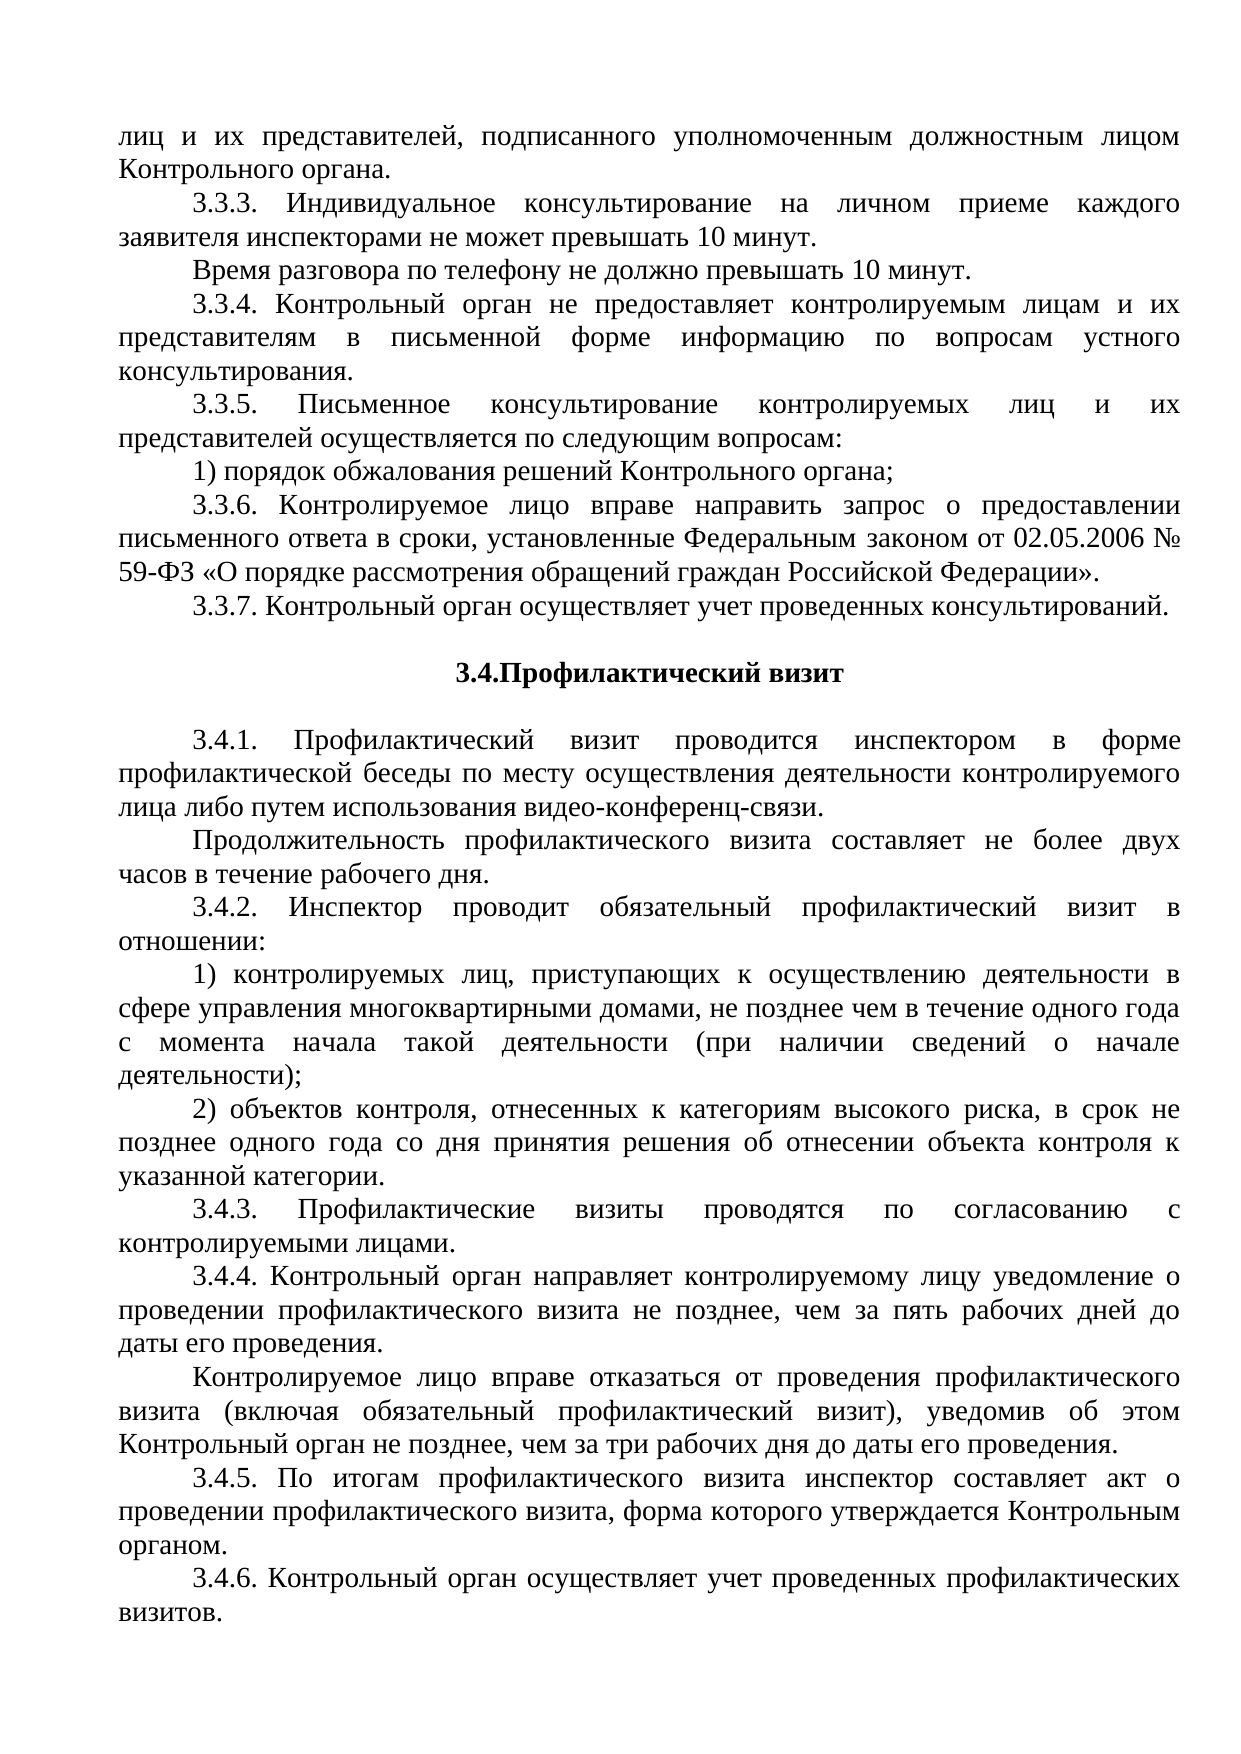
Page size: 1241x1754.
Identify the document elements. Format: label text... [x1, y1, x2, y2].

text 3.4.5. По итогам профилактического визита инспектор составляет акт о проведении профилактического визита, форма которого утверждается Контрольным органом. [118, 1460, 1181, 1560]
text Продолжительность профилактического визита составляет не более двух часов в течение рабочего дня. [118, 822, 1181, 889]
text 2) объектов контроля, отнесенных к категориям высокого риска, в срок не позднее одного года со дня принятия решения об отнесении объекта контроля к указанной категории. [118, 1091, 1181, 1191]
text 3.3.4. Контрольный орган не предоставляет контролируемым лицам и их представителям в письменной форме информацию по вопросам устного консультирования. [118, 286, 1181, 386]
text 1) порядок обжалования решений Контрольного органа; [118, 453, 1181, 487]
text 3.3.5. Письменное консультирование контролируемых лиц и их представителей осуществляется по следующим вопросам: [118, 386, 1181, 453]
text Контролируемое лицо вправе отказаться от проведения профилактического визита (включая обязательный профилактический визит), уведомив об этом Контрольный орган не позднее, чем за три рабочих дня до даты его проведения. [118, 1359, 1181, 1460]
text 3.4.6. Контрольный орган осуществляет учет проведенных профилактических визитов. [118, 1560, 1181, 1627]
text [118, 118, 1181, 185]
text 3.4.3. Профилактические визиты проводятся по согласованию с контролируемыми лицами. [118, 1191, 1181, 1258]
text 3.3.7. Контрольный орган осуществляет учет проведенных консультирований. [118, 588, 1181, 621]
text 3.4.2. Инспектор проводит обязательный профилактический визит в отношении: [118, 889, 1181, 957]
text 3.4.Профилактический визит [118, 655, 1181, 688]
text 3.3.3. Индивидуальное консультирование на личном приеме каждого заявителя инспекторами не может превышать 10 минут. [118, 185, 1181, 252]
text 3.4.4. Контрольный орган направляет контролируемому лицу уведомление о проведении профилактического визита не позднее, чем за пять рабочих дней до даты его проведения. [118, 1258, 1181, 1359]
text 3.3.6. Контролируемое лицо вправе направить запрос о предоставлении письменного ответа в сроки, установленные Федеральным законом от 02.05.2006 № 59-ФЗ «О порядке рассмотрения обращений граждан Российской Федерации». [118, 487, 1181, 588]
text 1) контролируемых лиц, приступающих к осуществлению деятельности в сфере управления многоквартирными домами, не позднее чем в течение одного года с момента начала такой деятельности (при наличии сведений о начале деятельности); [118, 957, 1181, 1091]
text Время разговора по телефону не должно превышать 10 минут. [118, 252, 1181, 286]
text 3.4.1. Профилактический визит проводится инспектором в форме профилактической беседы по месту осуществления деятельности контролируемого лица либо путем использования видео-конференц-связи. [118, 722, 1181, 822]
